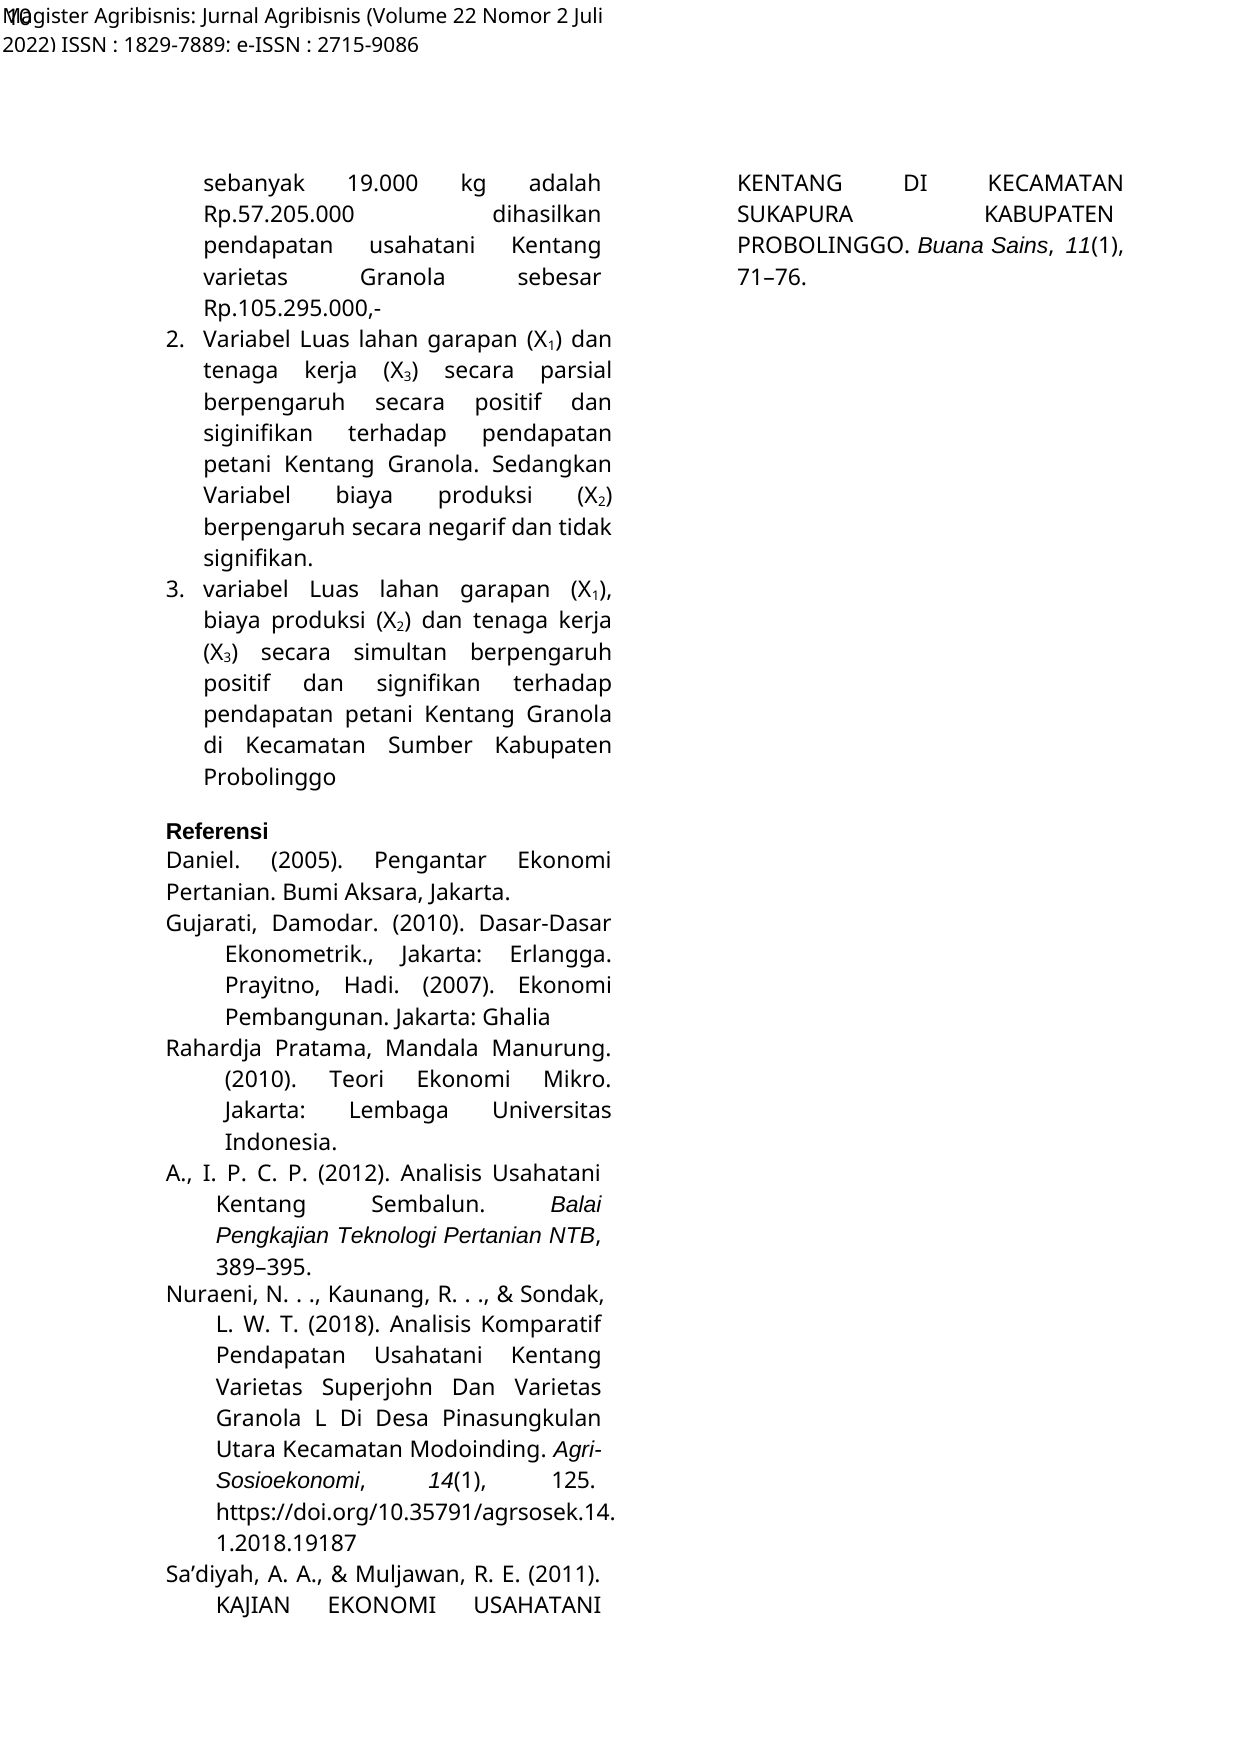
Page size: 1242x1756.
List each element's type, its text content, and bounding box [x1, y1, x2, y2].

text Daniel. (2005). Pengantar Ekonomi Pertanian. Bumi Aksara, Jakarta. [166, 844, 612, 907]
text A., I. P. C. P. (2012). Analisis Usahatani Kentang Sembalun. Balai Pengkajian Teknologi Pertanian NTB, 389–395. [166, 1157, 601, 1282]
text L. W. T. (2018). Analisis Komparatif Pendapatan Usahatani Kentang Varietas Superjohn Dan Varietas Granola L Di Desa Pinasungkulan Utara Kecamatan Modoinding. Agri- Sosioekonomi, 14(1), 125. [216, 1308, 602, 1496]
text Sa’diyah, A. A., & Muljawan, R. E. (2011). KAJIAN EKONOMI USAHATANI KENTANG DI KECAMATAN SUKAPURA KABUPATEN [166, 1558, 601, 1621]
list Variabel Luas lahan garapan (X1) dan tenaga kerja (X3) secara parsial berpengaruh secara positif dan siginifikan terhadap pendapatan petani Kentang Granola. Sedangkan Variabel biaya produksi (X2) berpengaruh secara negarif dan tidak signifikan. [166, 323, 612, 573]
subtitle Referensi [166, 818, 623, 844]
text Sa’diyah, A. A., & Muljawan, R. E. (2011). KAJIAN EKONOMI USAHATANI KENTANG DI KECAMATAN SUKAPURA KABUPATEN [687, 167, 1124, 229]
text https://doi.org/10.35791/agrsosek.14. 1.2018.19187 [216, 1496, 623, 1558]
text Nuraeni, N. . ., Kaunang, R. . ., & Sondak, [166, 1282, 623, 1308]
text Rahardja Pratama, Mandala Manurung. (2010). Teori Ekonomi Mikro. Jakarta: Lembaga Universitas Indonesia. [165, 1032, 612, 1157]
list variabel Luas lahan garapan (X1), biaya produksi (X2) dan tenaga kerja (X3) secara simultan berpengaruh positif dan signifikan terhadap pendapatan petani Kentang Granola di Kecamatan Sumber Kabupaten Probolinggo [166, 573, 612, 792]
text sebanyak 19.000 kg adalah Rp.57.205.000 dihasilkan pendapatan usahatani Kentang varietas Granola sebesar Rp.105.295.000,- [203, 167, 602, 323]
text Gujarati, Damodar. (2010). Dasar-Dasar Ekonometrik., Jakarta: Erlangga. Prayitno, Hadi. (2007). Ekonomi Pembangunan. Jakarta: Ghalia [165, 907, 612, 1032]
text PROBOLINGGO. Buana Sains, 11(1), 71–76. [737, 229, 1124, 292]
